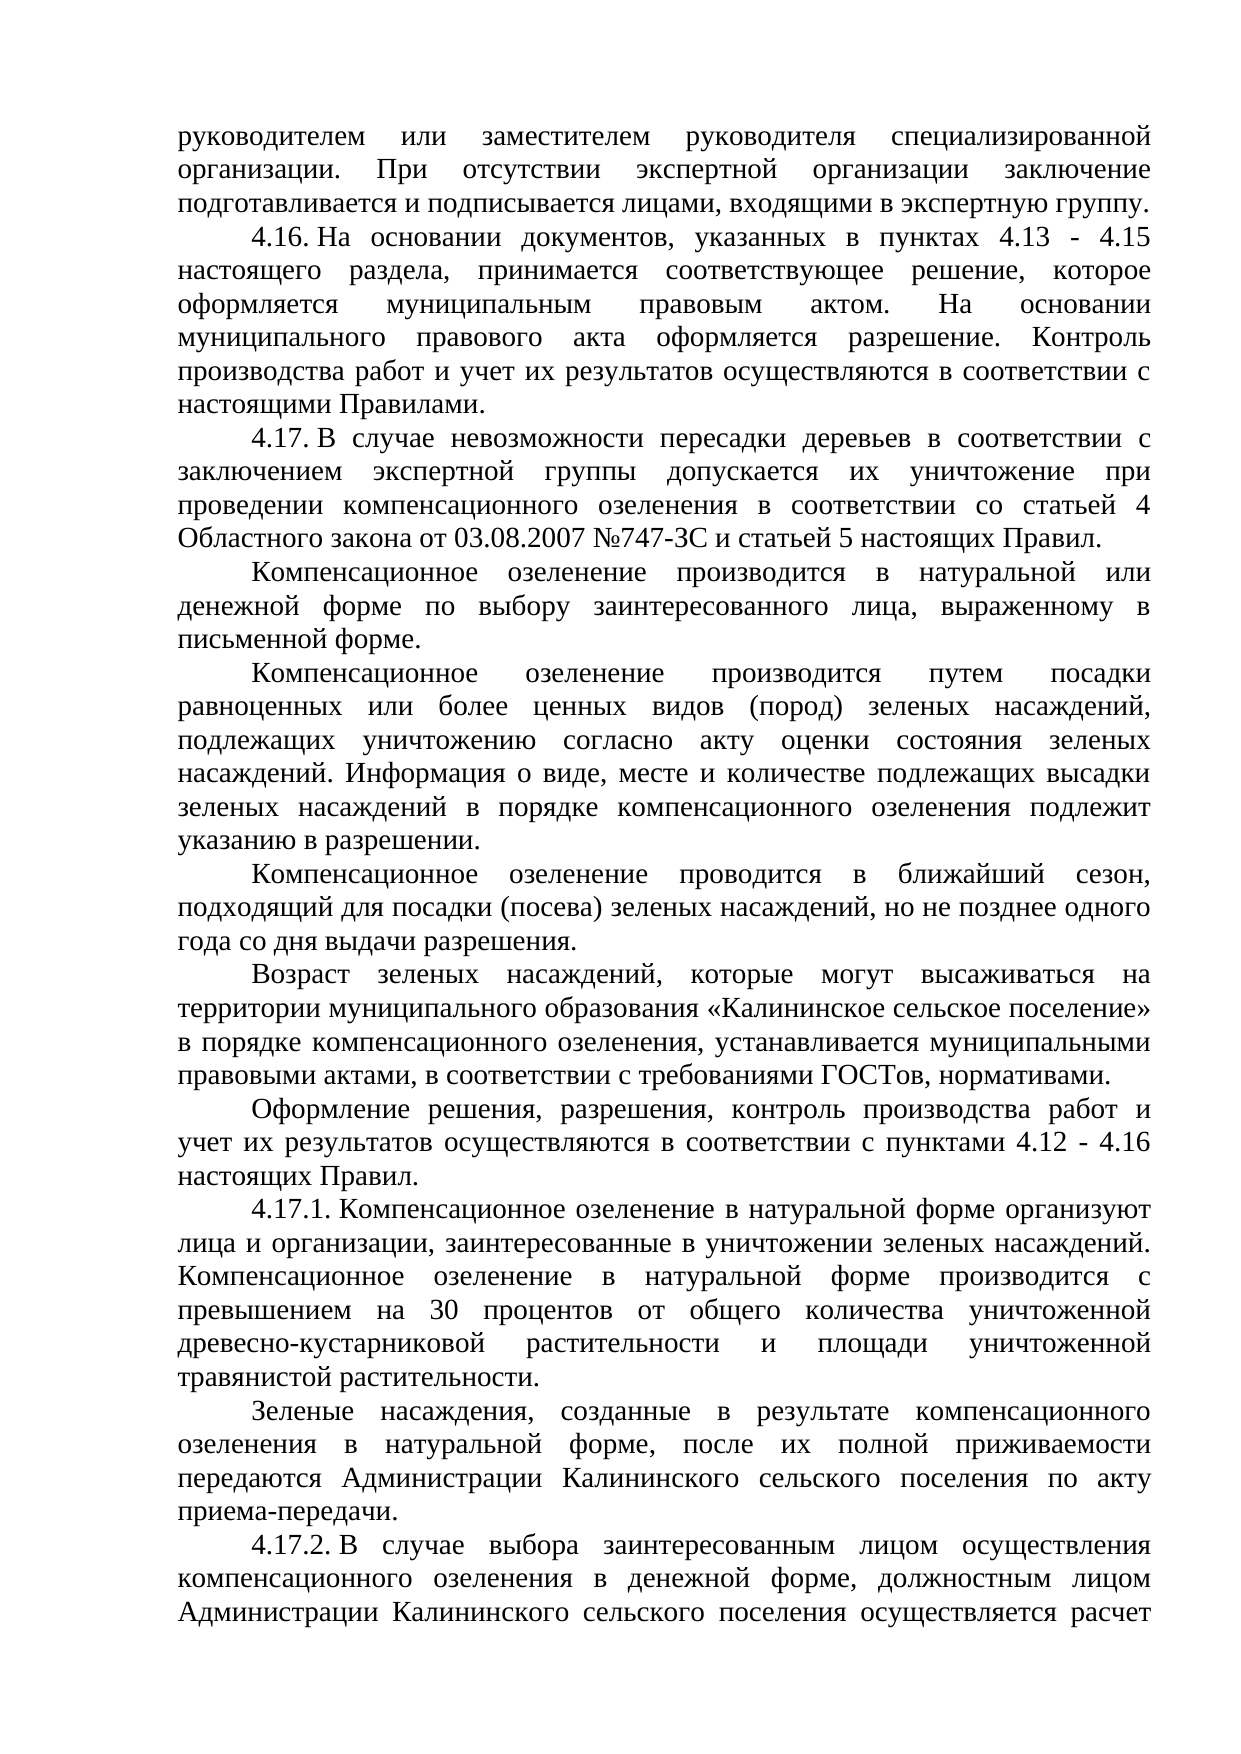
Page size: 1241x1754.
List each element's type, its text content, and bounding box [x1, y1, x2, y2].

text Компенсационное озеленение проводится в ближайший сезон, подходящий для посадки (посева) зеленых насаждений, но не позднее одного года со дня выдачи разрешения. [177, 856, 1152, 957]
text 4.16. На основании документов, указанных в пунктах 4.13 - 4.15 настоящего раздела, принимается соответствующее решение, которое оформляется муниципальным правовым актом. На основании муниципального правового акта оформляется разрешение. Контроль производства работ и учет их результатов осуществляются в соответствии с настоящими Правилами. [177, 219, 1152, 420]
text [177, 1527, 1152, 1627]
text 4.17.1. Компенсационное озеленение в натуральной форме организуют лица и организации, заинтересованные в уничтожении зеленых насаждений. Компенсационное озеленение в натуральной форме производится с превышением на 30 процентов от общего количества уничтоженной древесно-кустарниковой растительности и площади уничтоженной травянистой растительности. [177, 1191, 1152, 1393]
text 4.17. В случае невозможности пересадки деревьев в соответствии с заключением экспертной группы допускается их уничтожение при проведении компенсационного озеленения в соответствии со статьей 4 Областного закона от 03.08.2007 №747-ЗС и статьей 5 настоящих Правил. [177, 420, 1152, 554]
text Компенсационное озеленение производится в натуральной или денежной форме по выбору заинтересованного лица, выраженному в письменной форме. [177, 554, 1152, 655]
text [177, 118, 1152, 219]
text Зеленые насаждения, созданные в результате компенсационного озеленения в натуральной форме, после их полной приживаемости передаются Администрации Калининского сельского поселения по акту приема-передачи. [177, 1393, 1152, 1527]
text Возраст зеленых насаждений, которые могут высаживаться на территории муниципального образования «Калининское сельское поселение» в порядке компенсационного озеленения, устанавливается муниципальными правовыми актами, в соответствии с требованиями ГОСТов, нормативами. [177, 957, 1152, 1091]
text Компенсационное озеленение производится путем посадки равноценных или более ценных видов (пород) зеленых насаждений, подлежащих уничтожению согласно акту оценки состояния зеленых насаждений. Информация о виде, месте и количестве подлежащих высадки зеленых насаждений в порядке компенсационного озеленения подлежит указанию в разрешении. [177, 655, 1152, 856]
text Оформление решения, разрешения, контроль производства работ и учет их результатов осуществляются в соответствии с пунктами 4.12 - 4.16 настоящих Правил. [177, 1091, 1152, 1191]
